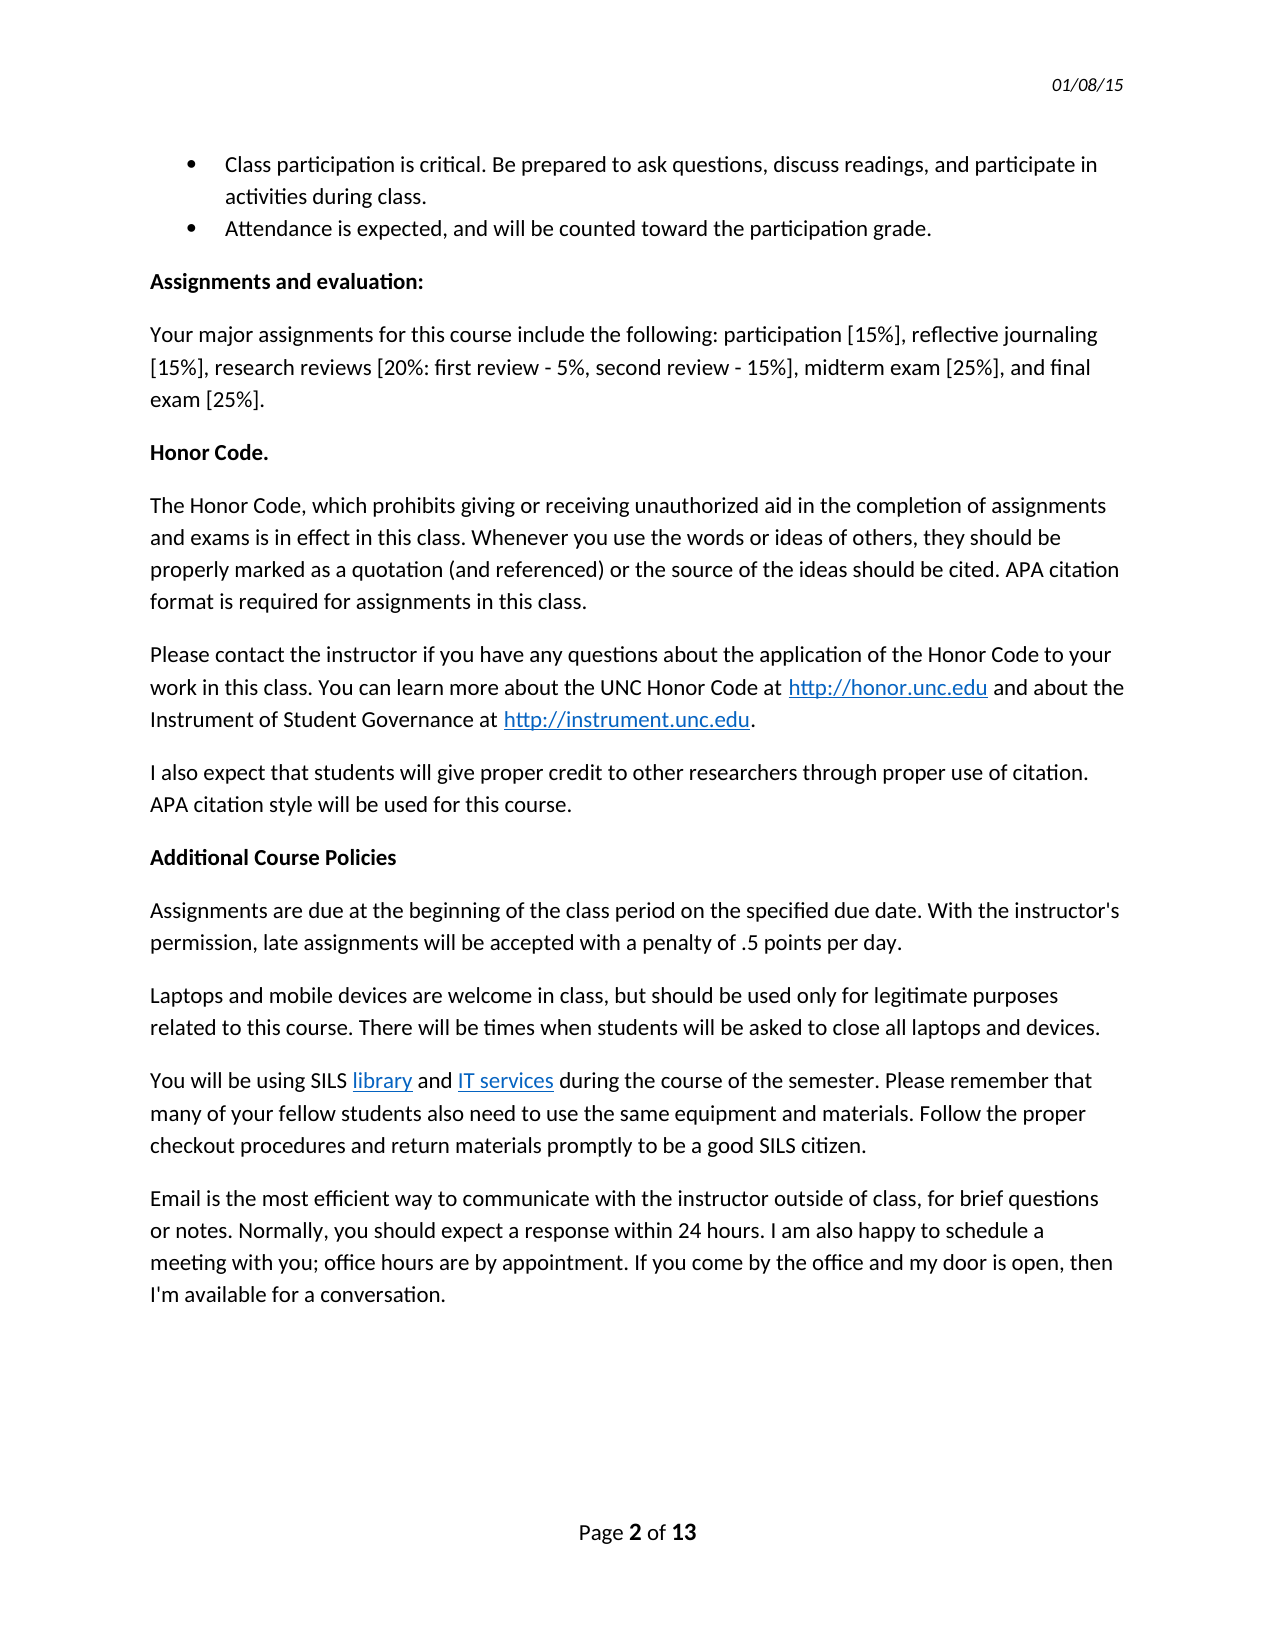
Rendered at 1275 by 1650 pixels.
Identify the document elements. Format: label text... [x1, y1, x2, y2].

text Email is the most efficient way to communicate with the instructor outside of class, for brief questions or notes. Normally, you should expect a response within 24 hours. I am also happy to schedule a meeting with you; office hours are by appointment. If you come by the office and my door is open, then I'm available for a conversation. [150, 1184, 1125, 1308]
text Additional Course Policies [150, 843, 1125, 871]
list Class participation is critical. Be prepared to ask questions, discuss readings, and participate in activities during class. [187, 150, 1125, 210]
text Laptops and mobile devices are welcome in class, but should be used only for legitimate purposes related to this course. There will be times when students will be asked to close all laptops and devices. [150, 981, 1125, 1041]
text The Honor Code, which prohibits giving or receiving unauthorized aid in the completion of assignments and exams is in effect in this class. Whenever you use the words or ideas of others, they should be properly marked as a quotation (and referenced) or the source of the ideas should be cited. APA citation format is required for assignments in this class. [150, 491, 1125, 615]
list Attendance is expected, and will be counted toward the participation grade. [187, 214, 1125, 242]
text I also expect that students will give proper credit to other researchers through proper use of citation. APA citation style will be used for this course. [150, 758, 1125, 818]
text Assignments and evaluation: [150, 267, 1125, 295]
text Please contact the instructor if you have any questions about the application of the Honor Code to your work in this class. You can learn more about the UNC Honor Code at http://honor.unc.edu and about the Instrument of Student Governance at http://instrument.unc.edu. [150, 640, 1125, 733]
text Your major assignments for this course include the following: participation [15%], reflective journaling [15%], research reviews [20%: first review - 5%, second review - 15%], midterm exam [25%], and final exam [25%]. [150, 320, 1125, 413]
text You will be using SILS library and IT services during the course of the semester. Please remember that many of your fellow students also need to use the same equipment and materials. Follow the proper checkout procedures and return materials promptly to be a good SILS citizen. [150, 1066, 1125, 1159]
text Honor Code. [150, 438, 1125, 466]
text Assignments are due at the beginning of the class period on the specified due date. With the instructor's permission, late assignments will be accepted with a penalty of .5 points per day. [150, 896, 1125, 956]
